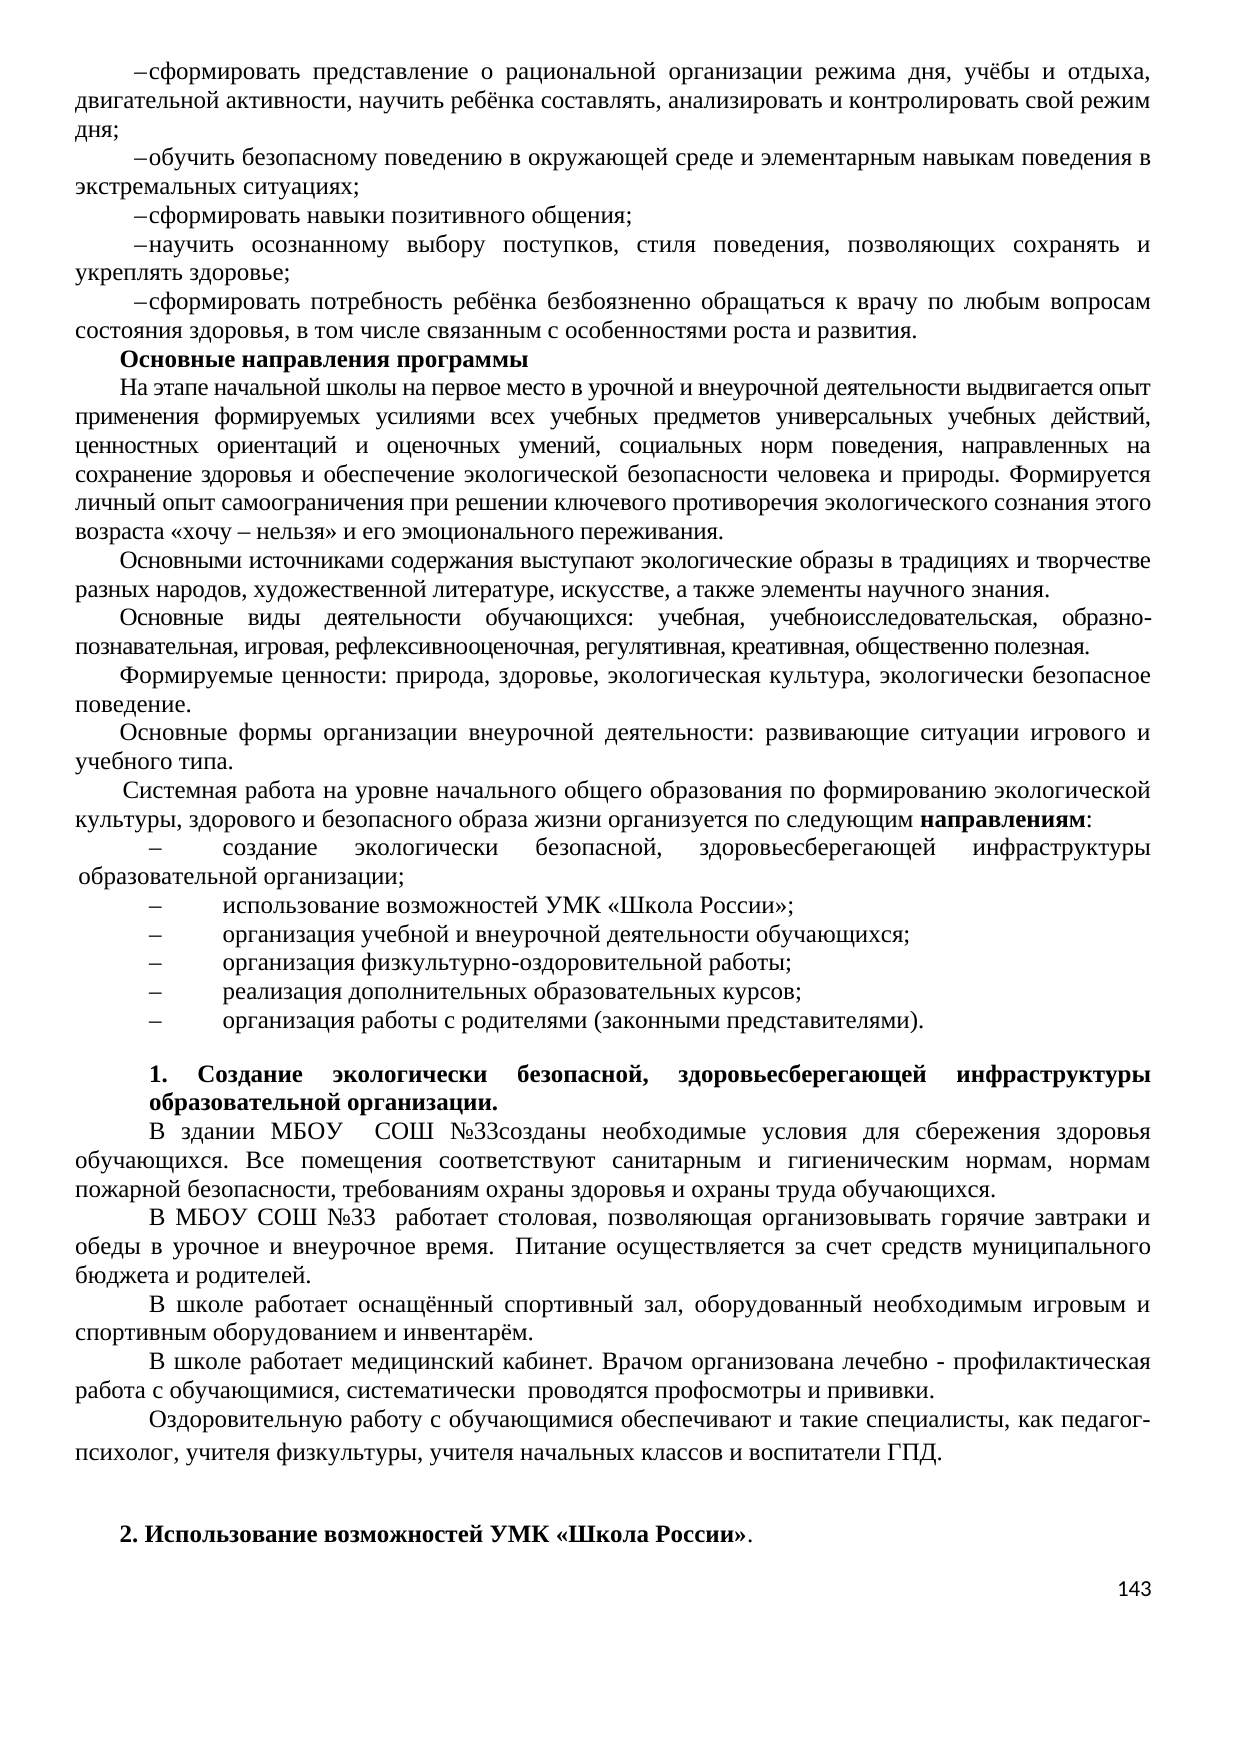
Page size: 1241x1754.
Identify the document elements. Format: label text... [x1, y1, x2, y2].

text Оздоровительную работу с обучающимися обеспечивают и такие специалисты, как педагог-психолог, учителя физкультуры, учителя начальных классов и воспитатели ГПД. [75, 1404, 1152, 1465]
text 1. Создание экологически безопасной, здоровьесберегающей инфраструктуры образовательной организации. [149, 1059, 1152, 1116]
text Основные формы организации внеурочной деятельности: развивающие ситуации игрового и учебного типа. [75, 717, 1152, 775]
list сформировать потребность ребёнка безбоязненно обращаться к врачу по любым вопросам состояния здоровья, в том числе связанным с особенностями роста и развития. [75, 286, 1152, 344]
text В школе работает оснащённый спортивный зал, оборудованный необходимым игровым и спортивным оборудованием и инвентарём. [75, 1289, 1152, 1346]
list организация работы с родителями (законными представителями). [78, 1005, 1152, 1034]
list организация физкультурно-оздоровительной работы; [78, 947, 1152, 976]
text Основные виды деятельности обучающихся: учебная, учебноисследовательская, образнопознавательная, игровая, рефлексивнооценочная, регулятивная, креативная, общественно полезная. [75, 602, 1152, 660]
list научить осознанному выбору поступков, стиля поведения, позволяющих сохранять и укреплять здоровье; [75, 229, 1152, 286]
list сформировать представление о рациональной организации режима дня, учёбы и отдыха, двигательной активности, научить ребёнка составлять, анализировать и контролировать свой режим дня; [75, 56, 1152, 142]
text Формируемые ценности: природа, здоровье, экологическая культура, экологически безопасное поведение. [75, 660, 1152, 717]
text 2. Использование возможностей УМК «Школа России». [75, 1519, 1136, 1548]
list организация учебной и внеурочной деятельности обучающихся; [78, 919, 1152, 947]
text На этапе начальной школы на первое место в урочной и внеурочной деятельности выдвигается опыт применения формируемых усилиями всех учебных предметов универсальных учебных действий, ценностных ориентаций и оценочных умений, социальных норм поведения, направленных на сохранение здоровья и обеспечение экологической безопасности человека и природы. Формируется личный опыт самоограничения при решении ключевого противоречия экологического сознания этого возраста «хочу – нельзя» и его эмоционального переживания. [75, 372, 1152, 545]
text Системная работа на уровне начального общего образования по формированию экологической культуры, здорового и безопасного образа жизни организуется по следующим направлениям: [75, 775, 1152, 832]
text В школе работает медицинский кабинет. Врачом организована лечебно - профилактическая работа с обучающимися, систематически проводятся профосмотры и прививки. [75, 1346, 1152, 1404]
text Основными источниками содержания выступают экологические образы в традициях и творчестве разных народов, художественной литературе, искусстве, а также элементы научного знания. [75, 545, 1152, 602]
text В МБОУ СОШ №33 работает столовая, позволяющая организовывать горячие завтраки и обеды в урочное и внеурочное время. Питание осуществляется за счет средств муниципального бюджета и родителей. [75, 1202, 1152, 1289]
list сформировать навыки позитивного общения; [75, 200, 1152, 229]
list реализация дополнительных образовательных курсов; [78, 976, 1152, 1005]
list обучить безопасному поведению в окружающей среде и элементарным навыкам поведения в экстремальных ситуациях; [75, 142, 1152, 200]
text Основные направления программы [75, 344, 1152, 372]
text В здании МБОУ СОШ №33созданы необходимые условия для сбережения здоровья обучающихся. Все помещения соответствуют санитарным и гигиеническим нормам, нормам пожарной безопасности, требованиям охраны здоровья и охраны труда обучающихся. [75, 1116, 1152, 1202]
list создание экологически безопасной, здоровьесберегающей инфраструктуры образовательной организации; [78, 832, 1152, 890]
list использование возможностей УМК «Школа России»; [78, 890, 1152, 919]
